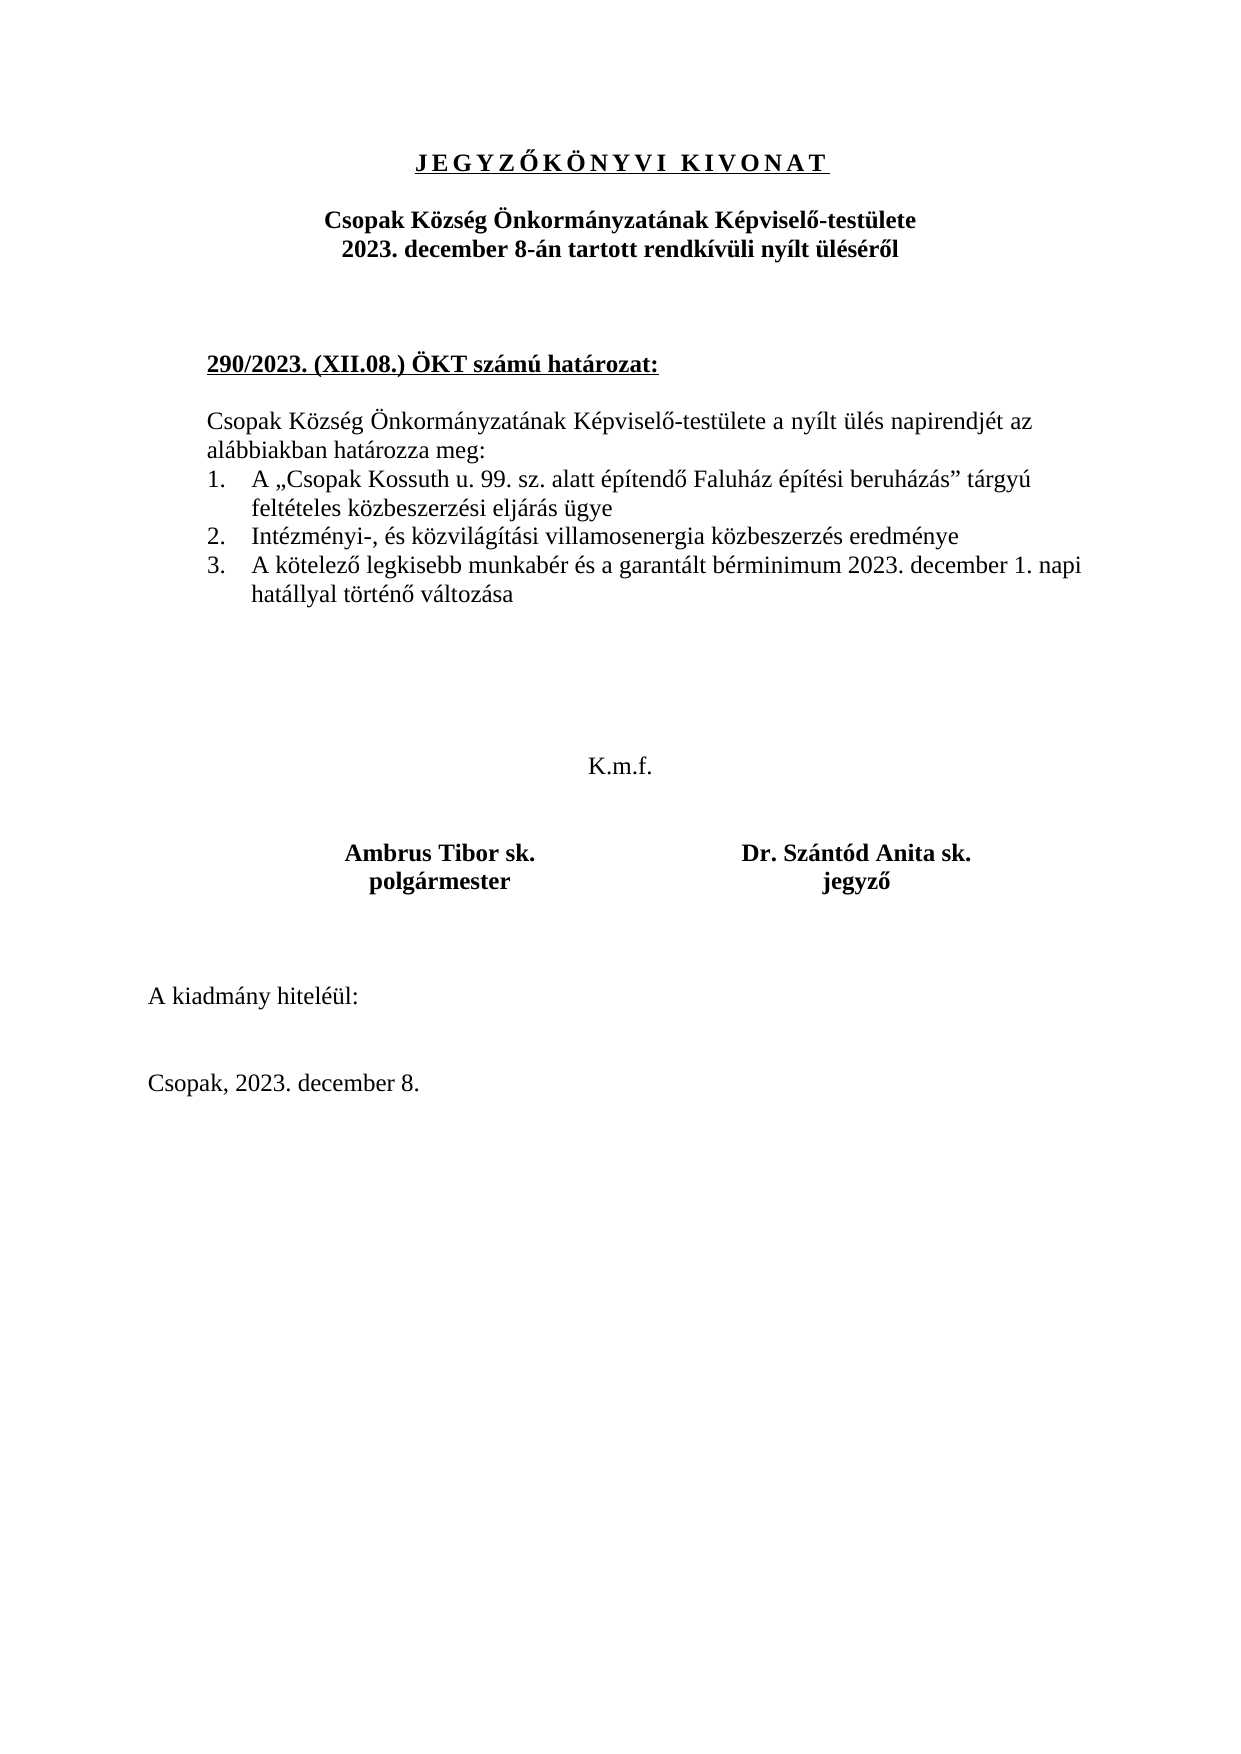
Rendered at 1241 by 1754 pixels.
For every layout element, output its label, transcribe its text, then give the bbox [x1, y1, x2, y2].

text Ambrus Tibor sk. Dr. Szántód Anita sk. [148, 838, 1093, 866]
text JEGYZŐKÖNYVI KIVONAT [148, 148, 1093, 176]
list A kötelező legkisebb munkabér és a garantált bérminimum 2023. december 1. napi hatállyal történő változása [207, 550, 1093, 608]
text Csopak Község Önkormányzatának Képviselő-testülete [148, 205, 1093, 234]
list Intézményi-, és közvilágítási villamosenergia közbeszerzés eredménye [207, 521, 1093, 550]
list A „Csopak Kossuth u. 99. sz. alatt építendő Faluház építési beruházás” tárgyú feltételes közbeszerzési eljárás ügye [207, 464, 1093, 521]
text A kiadmány hiteléül: [148, 981, 1093, 1010]
text 2023. december 8-án tartott rendkívüli nyílt üléséről [148, 234, 1093, 263]
text Csopak Község Önkormányzatának Képviselő-testülete a nyílt ülés napirendjét az alábbiakban határozza meg: [207, 406, 1033, 464]
text K.m.f. [148, 751, 1093, 780]
text Csopak, 2023. december 8. [148, 1068, 1093, 1096]
text 290/2023. (XII.08.) ÖKT számú határozat: [207, 349, 1033, 378]
text polgármester jegyző [148, 866, 1093, 895]
